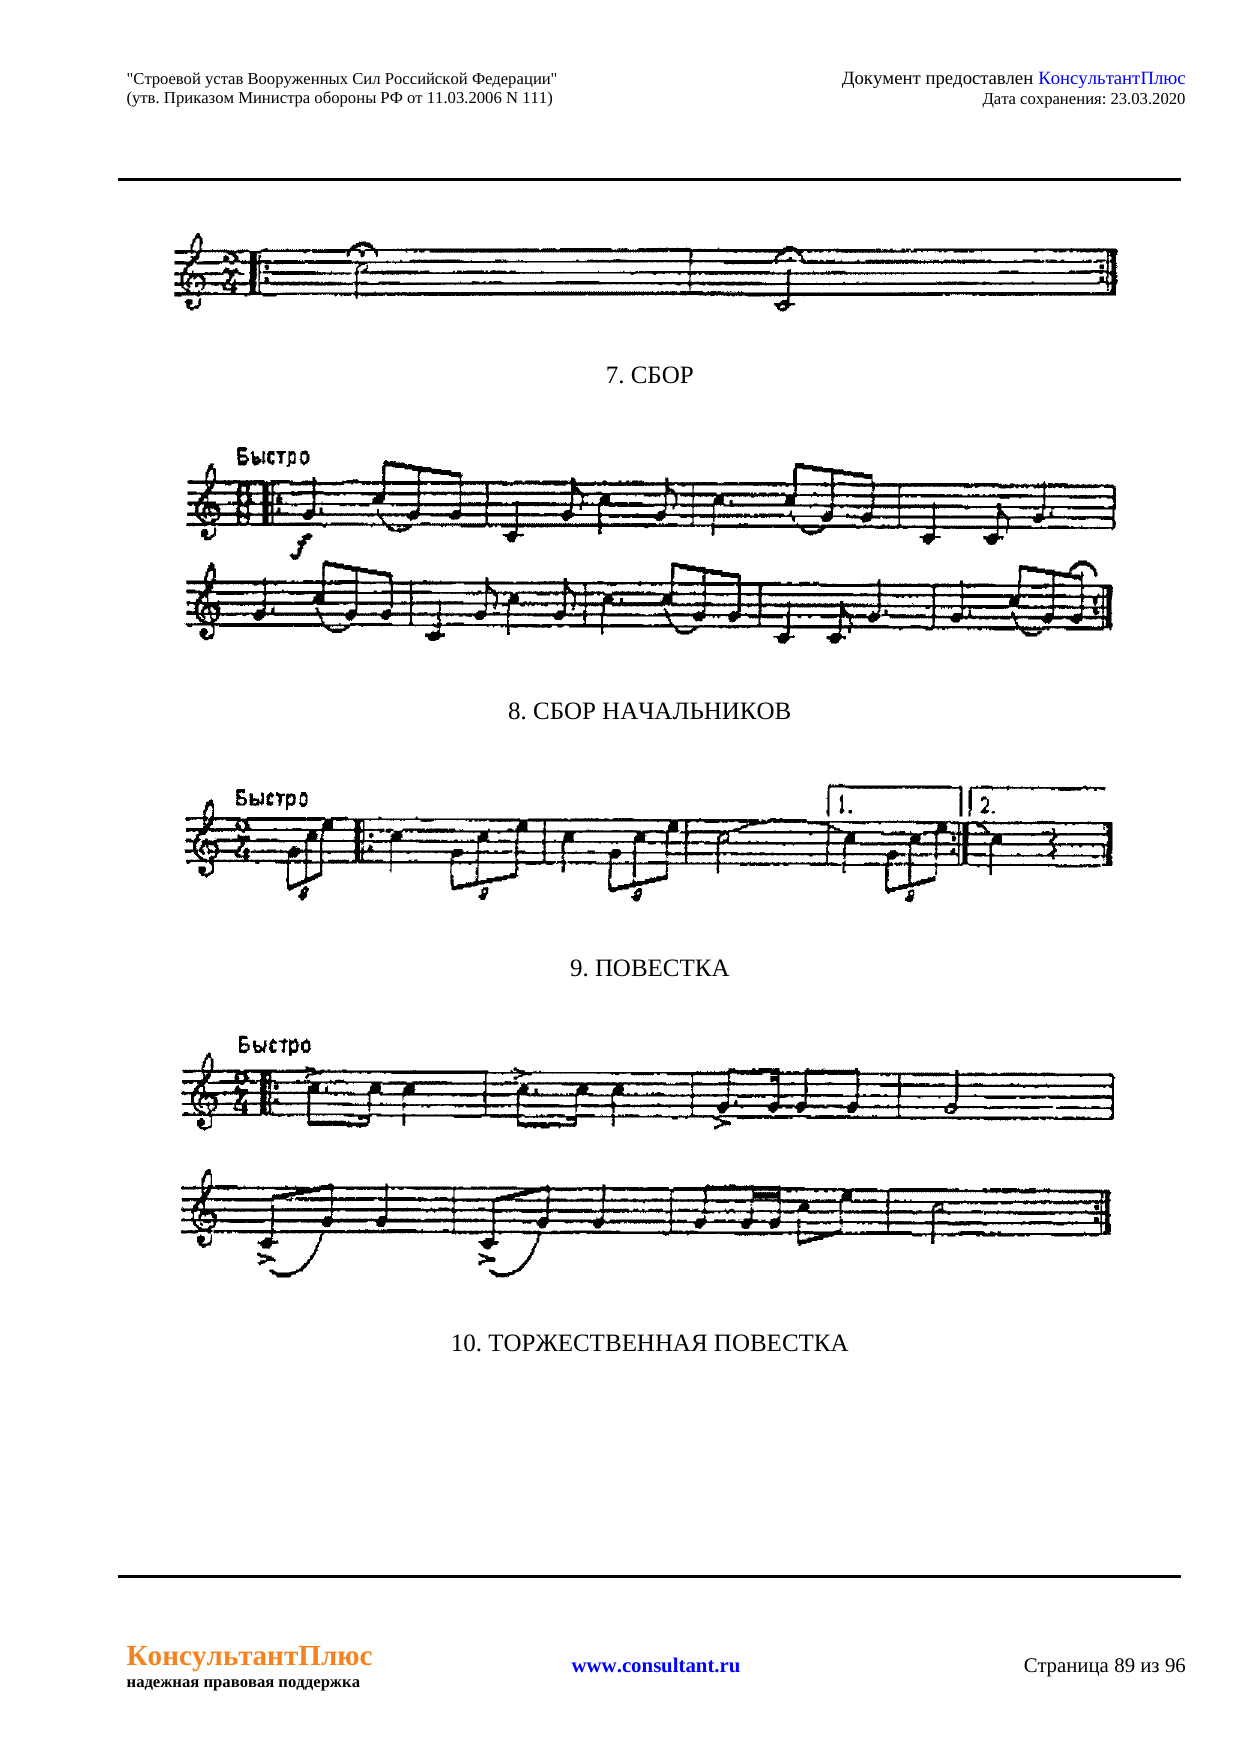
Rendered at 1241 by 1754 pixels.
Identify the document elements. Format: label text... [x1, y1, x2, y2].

text 10. ТОРЖЕСТВЕННАЯ ПОВЕСТКА [118, 1328, 1181, 1357]
picture [153, 417, 1146, 668]
picture [153, 753, 1146, 925]
picture [153, 209, 1146, 332]
text 7. СБОР [118, 360, 1181, 389]
picture [153, 1010, 1146, 1300]
text 8. СБОР НАЧАЛЬНИКОВ [118, 696, 1181, 725]
text 9. ПОВЕСТКА [118, 953, 1181, 982]
